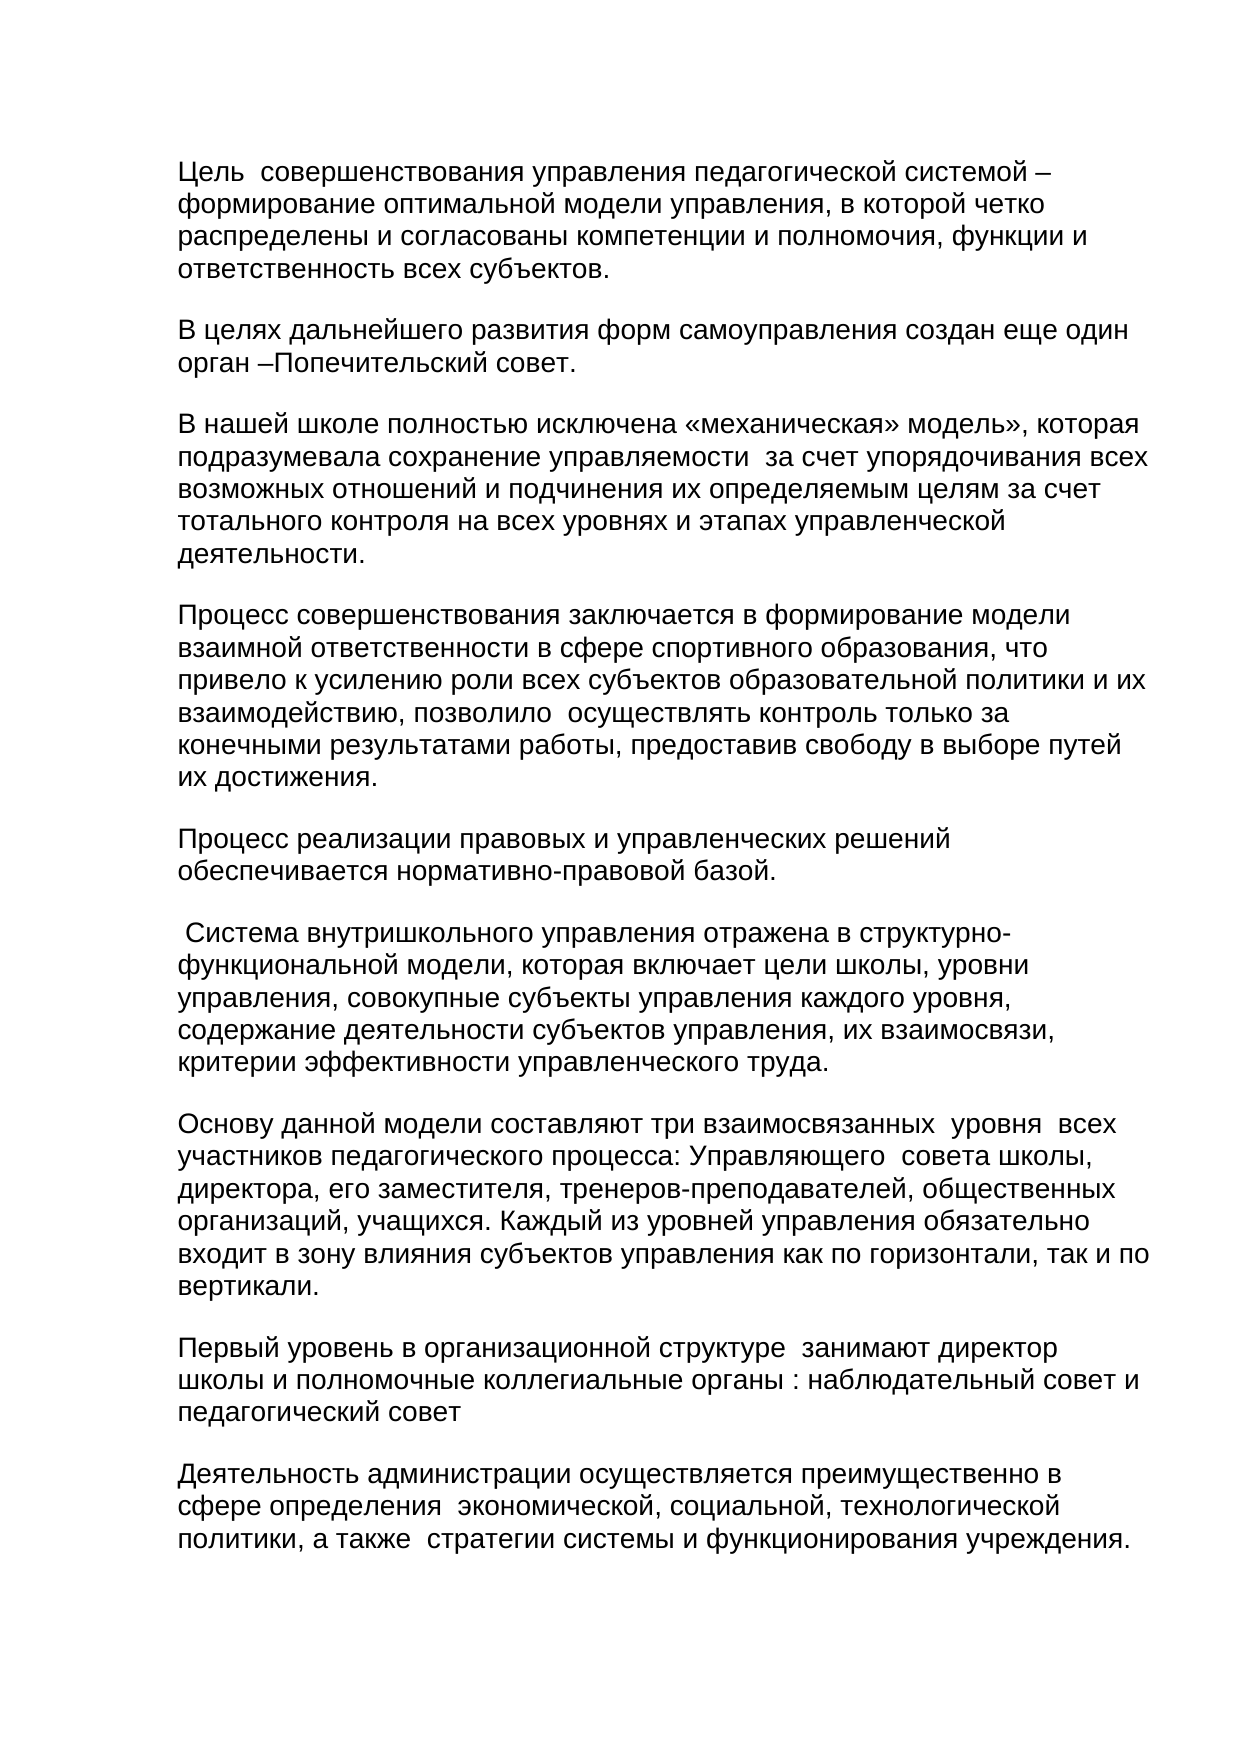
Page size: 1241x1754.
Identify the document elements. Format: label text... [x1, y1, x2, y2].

text Деятельность администрации осуществляется преимущественно в сфере определения экономической, социальной, технологической политики, а также стратегии системы и функционирования учреждения. [177, 1457, 1152, 1554]
text В целях дальнейшего развития форм самоуправления создан еще один орган –Попечительский совет. [177, 313, 1152, 378]
text Система внутришкольного управления отражена в структурно-функциональной модели, которая включает цели школы, уровни управления, совокупные субъекты управления каждого уровня, содержание деятельности субъектов управления, их взаимосвязи, критерии эффективности управленческого труда. [177, 916, 1152, 1078]
text В нашей школе полностью исключена «механическая» модель», которая подразумевала сохранение управляемости за счет упорядочивания всех возможных отношений и подчинения их определяемым целям за счет тотального контроля на всех уровнях и этапах управленческой деятельности. [177, 407, 1152, 569]
text Процесс совершенствования заключается в формирование модели взаимной ответственности в сфере спортивного образования, что привело к усилению роли всех субъектов образовательной политики и их взаимодействию, позволило осуществлять контроль только за конечными результатами работы, предоставив свободу в выборе путей их достижения. [177, 598, 1152, 793]
text Основу данной модели составляют три взаимосвязанных уровня всех участников педагогического процесса: Управляющего совета школы, директора, его заместителя, тренеров-преподавателей, общественных организаций, учащихся. Каждый из уровней управления обязательно входит в зону влияния субъектов управления как по горизонтали, так и по вертикали. [177, 1107, 1152, 1301]
text Цель совершенствования управления педагогической системой – формирование оптимальной модели управления, в которой четко распределены и согласованы компетенции и полномочия, функции и ответственность всех субъектов. [177, 154, 1152, 284]
text Первый уровень в организационной структуре занимают директор школы и полномочные коллегиальные органы : наблюдательный совет и педагогический совет [177, 1331, 1152, 1428]
text Процесс реализации правовых и управленческих решений обеспечивается нормативно-правовой базой. [177, 822, 1152, 887]
